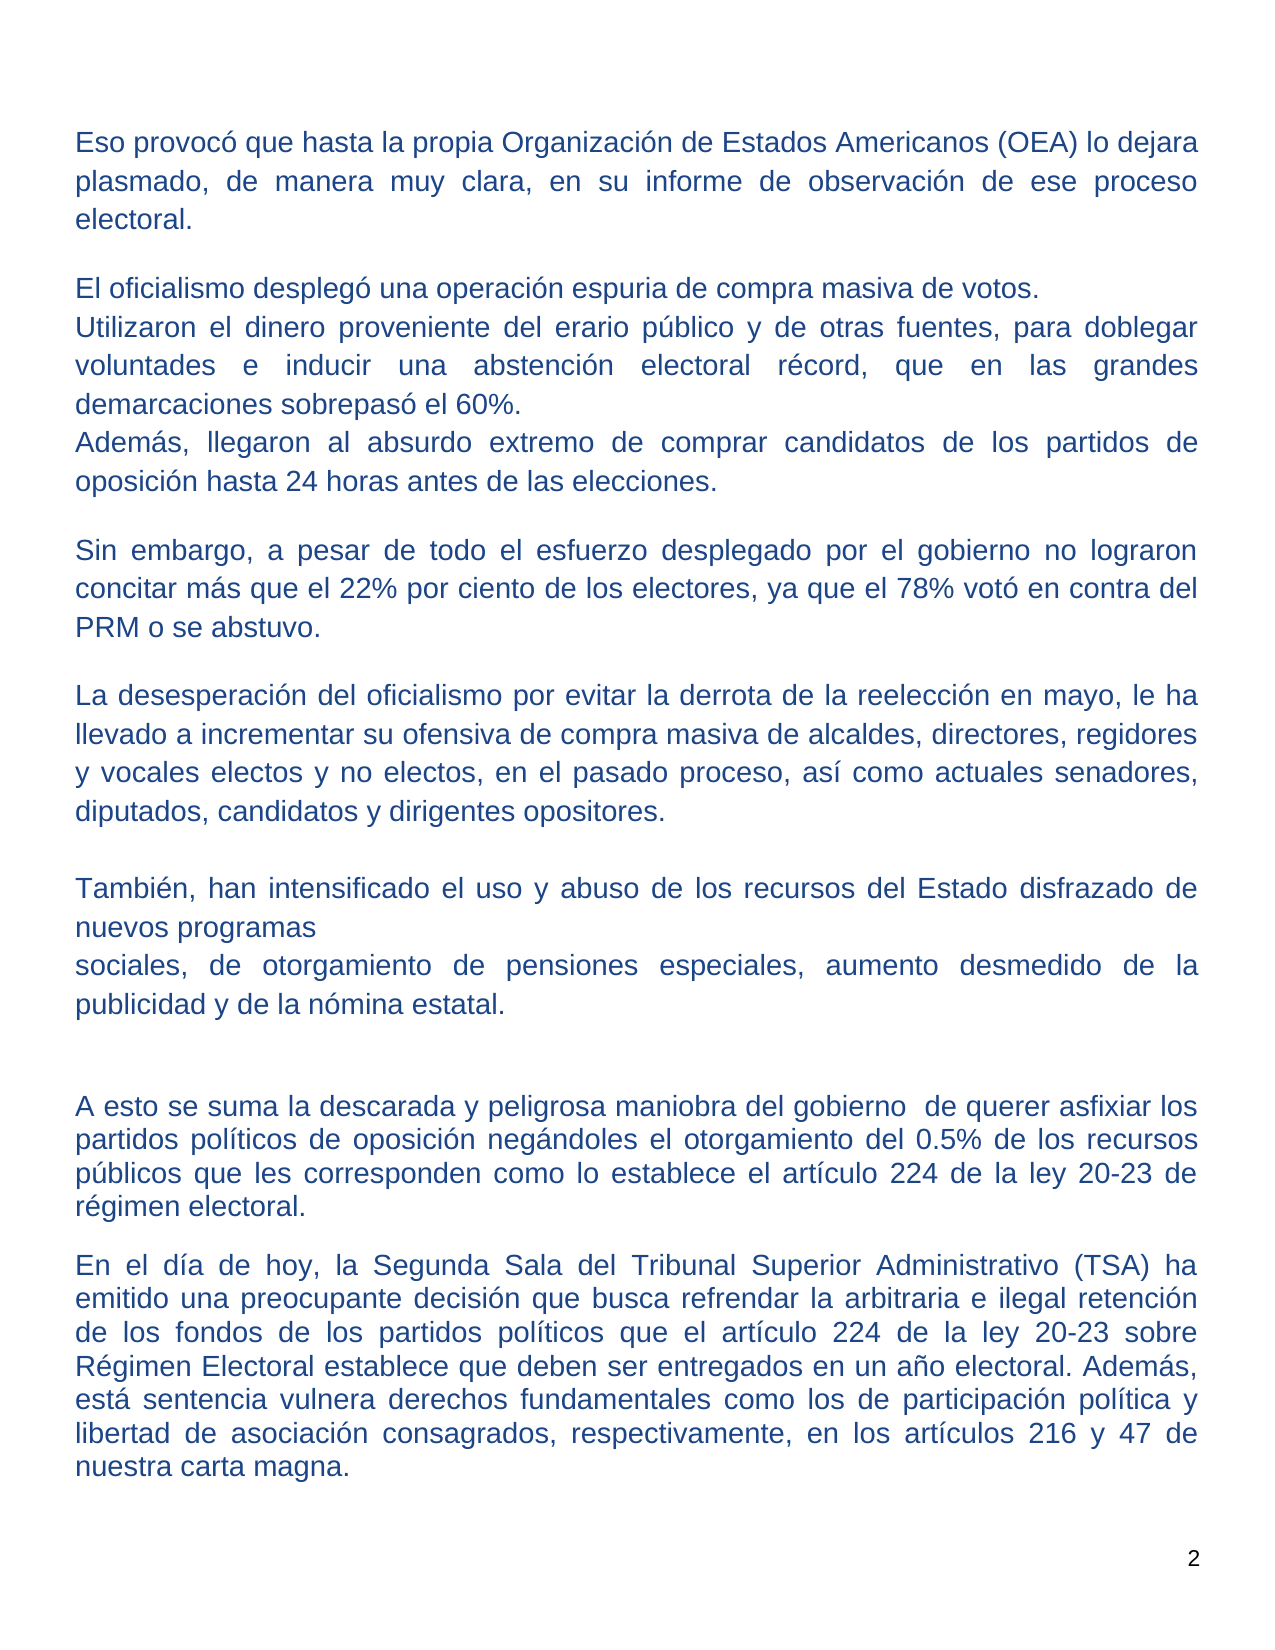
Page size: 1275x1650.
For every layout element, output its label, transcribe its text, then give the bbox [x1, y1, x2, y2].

text El oficialismo desplegó una operación espuria de compra masiva de votos. [75, 271, 1200, 305]
text sociales, de otorgamiento de pensiones especiales, aumento desmedido de la publicidad y de la nómina estatal. [75, 948, 1200, 1020]
text A esto se suma la descarada y peligrosa maniobra del gobierno de querer asfixiar los partidos políticos de oposición negándoles el otorgamiento del 0.5% de los recursos públicos que les corresponden como lo establece el artículo 224 de la ley 20-23 de régimen electoral. [75, 1089, 1200, 1223]
text También, han intensificado el uso y abuso de los recursos del Estado disfrazado de nuevos programas [75, 871, 1200, 943]
text Eso provocó que hasta la propia Organización de Estados Americanos (OEA) lo dejara plasmado, de manera muy clara, en su informe de observación de ese proceso electoral. [75, 125, 1200, 236]
text En el día de hoy, la Segunda Sala del Tribunal Superior Administrativo (TSA) ha emitido una preocupante decisión que busca refrendar la arbitraria e ilegal retención de los fondos de los partidos políticos que el artículo 224 de la ley 20-23 sobre Régimen Electoral establece que deben ser entregados en un año electoral. Además, está sentencia vulnera derechos fundamentales como los de participación política y libertad de asociación consagrados, respectivamente, en los artículos 216 y 47 de nuestra carta magna. [75, 1248, 1200, 1483]
text Utilizaron el dinero proveniente del erario público y de otras fuentes, para doblegar voluntades e inducir una abstención electoral récord, que en las grandes demarcaciones sobrepasó el 60%. [75, 310, 1200, 420]
text Sin embargo, a pesar de todo el esfuerzo desplegado por el gobierno no lograron concitar más que el 22% por ciento de los electores, ya que el 78% votó en contra del PRM o se abstuvo. [75, 533, 1200, 643]
text Además, llegaron al absurdo extremo de comprar candidatos de los partidos de oposición hasta 24 horas antes de las elecciones. [75, 425, 1200, 497]
text La desesperación del oficialismo por evitar la derrota de la reelección en mayo, le ha llevado a incrementar su ofensiva de compra masiva de alcaldes, directores, regidores y vocales electos y no electos, en el pasado proceso, así como actuales senadores, diputados, candidatos y dirigentes opositores. [75, 678, 1200, 828]
